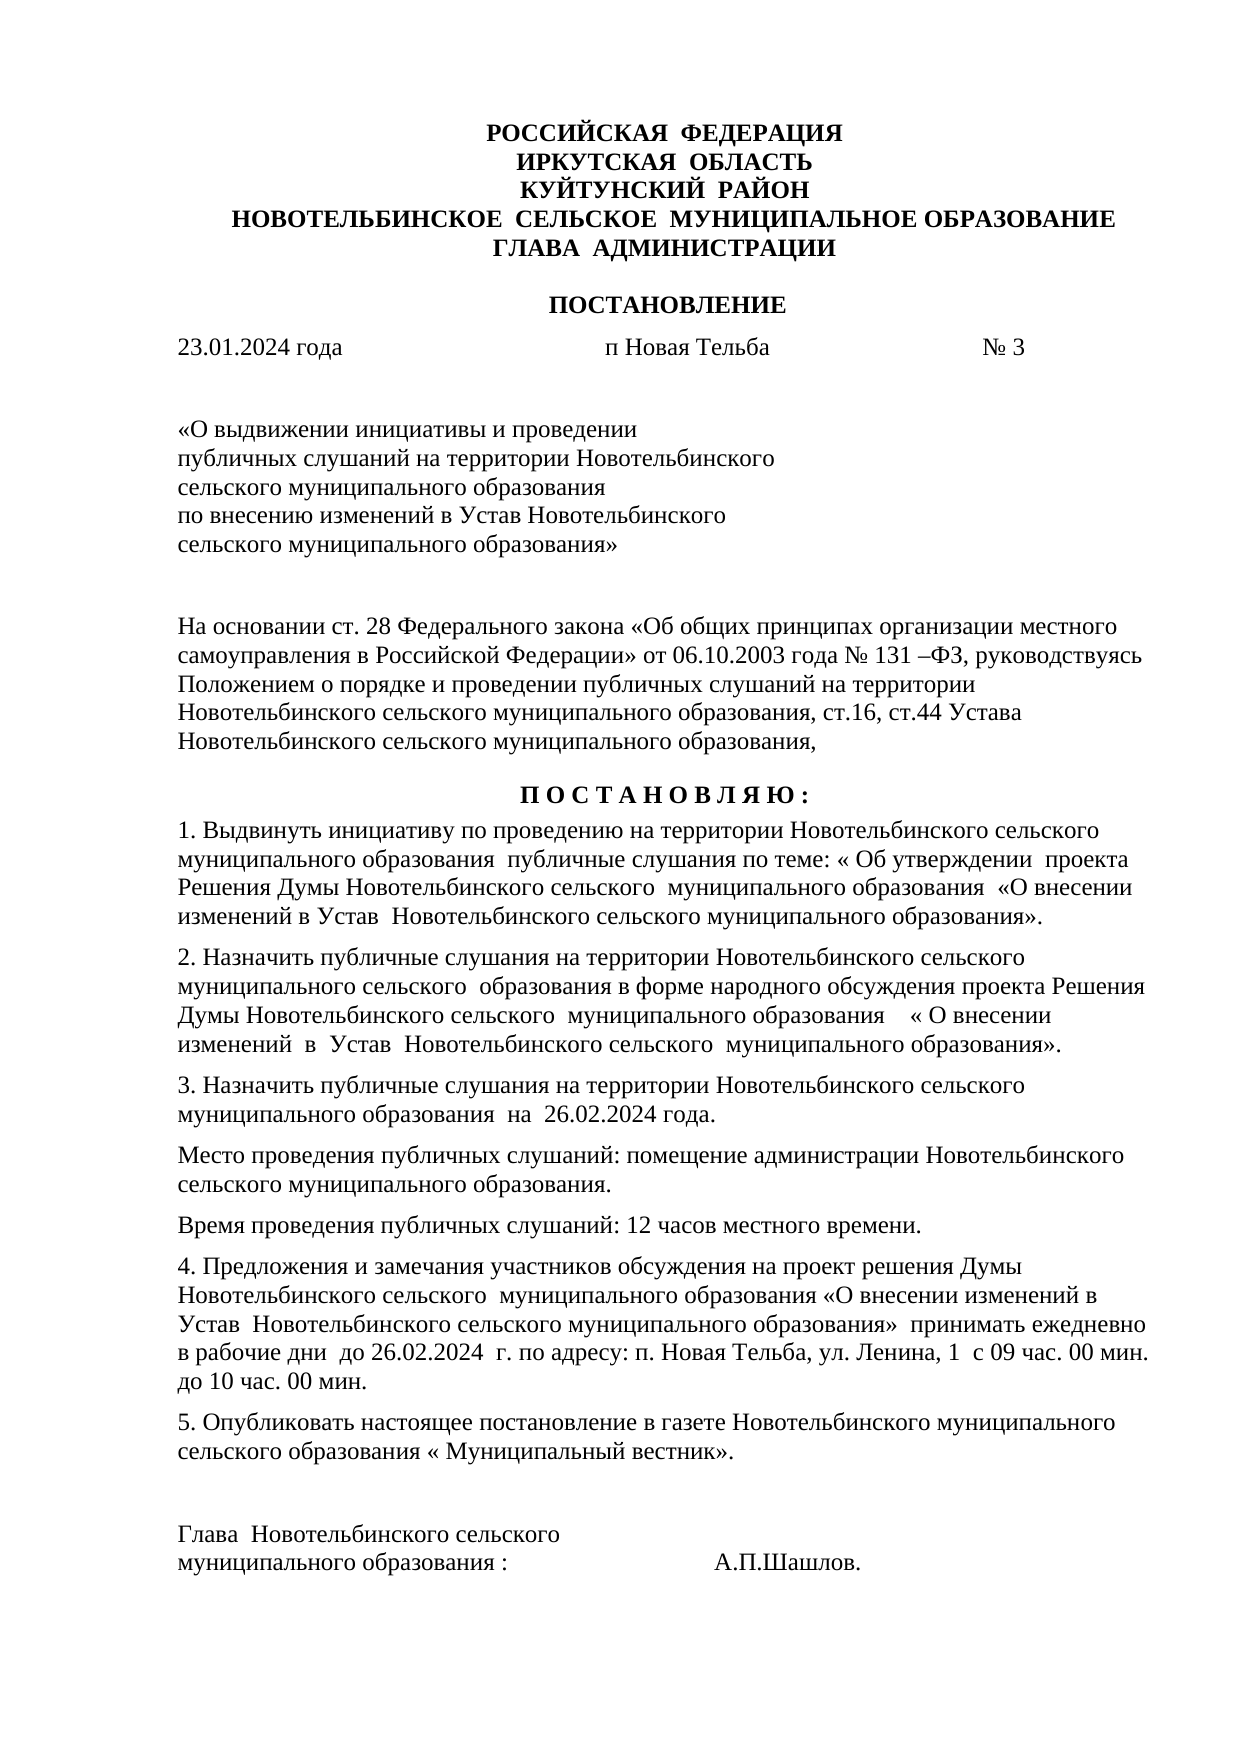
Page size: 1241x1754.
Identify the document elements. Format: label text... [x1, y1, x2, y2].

text 2. Назначить публичные слушания на территории Новотельбинского сельского муниципального сельского образования в форме народного обсуждения проекта Решения Думы Новотельбинского сельского муниципального образования « О внесении изменений в Устав Новотельбинского сельского муниципального образования». [177, 942, 1152, 1057]
text 23.01.2024 года п Новая Тельба № 3 [177, 332, 1152, 361]
text Время проведения публичных слушаний: 12 часов местного времени. [177, 1210, 1152, 1239]
text «О выдвижении инициативы и проведении [177, 414, 1152, 443]
text РОССИЙСКАЯ ФЕДЕРАЦИЯ ИРКУТСКАЯ ОБЛАСТЬ КУЙТУНСКИЙ РАЙОН НОВОТЕЛЬБИНСКОЕ СЕЛЬСКОЕ МУНИЦИПАЛЬНОЕ ОБРАЗОВАНИЕ ГЛАВА АДМИНИСТРАЦИИ ПОСТАНОВЛЕНИЕ [177, 118, 1152, 319]
text Место проведения публичных слушаний: помещение администрации Новотельбинского сельского муниципального образования. [177, 1140, 1152, 1197]
text 5. Опубликовать настоящее постановление в газете Новотельбинского муниципального сельского образования « Муниципальный вестник». [177, 1407, 1152, 1465]
text П О С Т А Н О В Л Я Ю : [177, 780, 1152, 809]
text сельского муниципального образования» [177, 529, 1152, 558]
text 4. Предложения и замечания участников обсуждения на проект решения Думы Новотельбинского сельского муниципального образования «О внесении изменений в Устав Новотельбинского сельского муниципального образования» принимать ежедневно в рабочие дни до 26.02.2024 г. по адресу: п. Новая Тельба, ул. Ленина, 1 с 09 час. 00 мин. до 10 час. 00 мин. [177, 1251, 1152, 1395]
text Глава Новотельбинского сельского муниципального образования : А.П.Шашлов. [177, 1519, 1152, 1576]
text по внесению изменений в Устав Новотельбинского [177, 501, 1152, 529]
text сельского муниципального образования [177, 472, 1152, 501]
text На основании ст. 28 Федерального закона «Об общих принципах организации местного самоуправления в Российской Федерации» от 06.10.2003 года № 131 –ФЗ, руководствуясь Положением о порядке и проведении публичных слушаний на территории Новотельбинского сельского муниципального образования, ст.16, ст.44 Устава Новотельбинского сельского муниципального образования, [177, 611, 1152, 755]
text 3. Назначить публичные слушания на территории Новотельбинского сельского муниципального образования на 26.02.2024 года. [177, 1070, 1152, 1127]
text публичных слушаний на территории Новотельбинского [177, 443, 1152, 472]
text 1. Выдвинуть инициативу по проведению на территории Новотельбинского сельского муниципального образования публичные слушания по теме: « Об утверждении проекта Решения Думы Новотельбинского сельского муниципального образования «О внесении изменений в Устав Новотельбинского сельского муниципального образования». [177, 815, 1152, 930]
